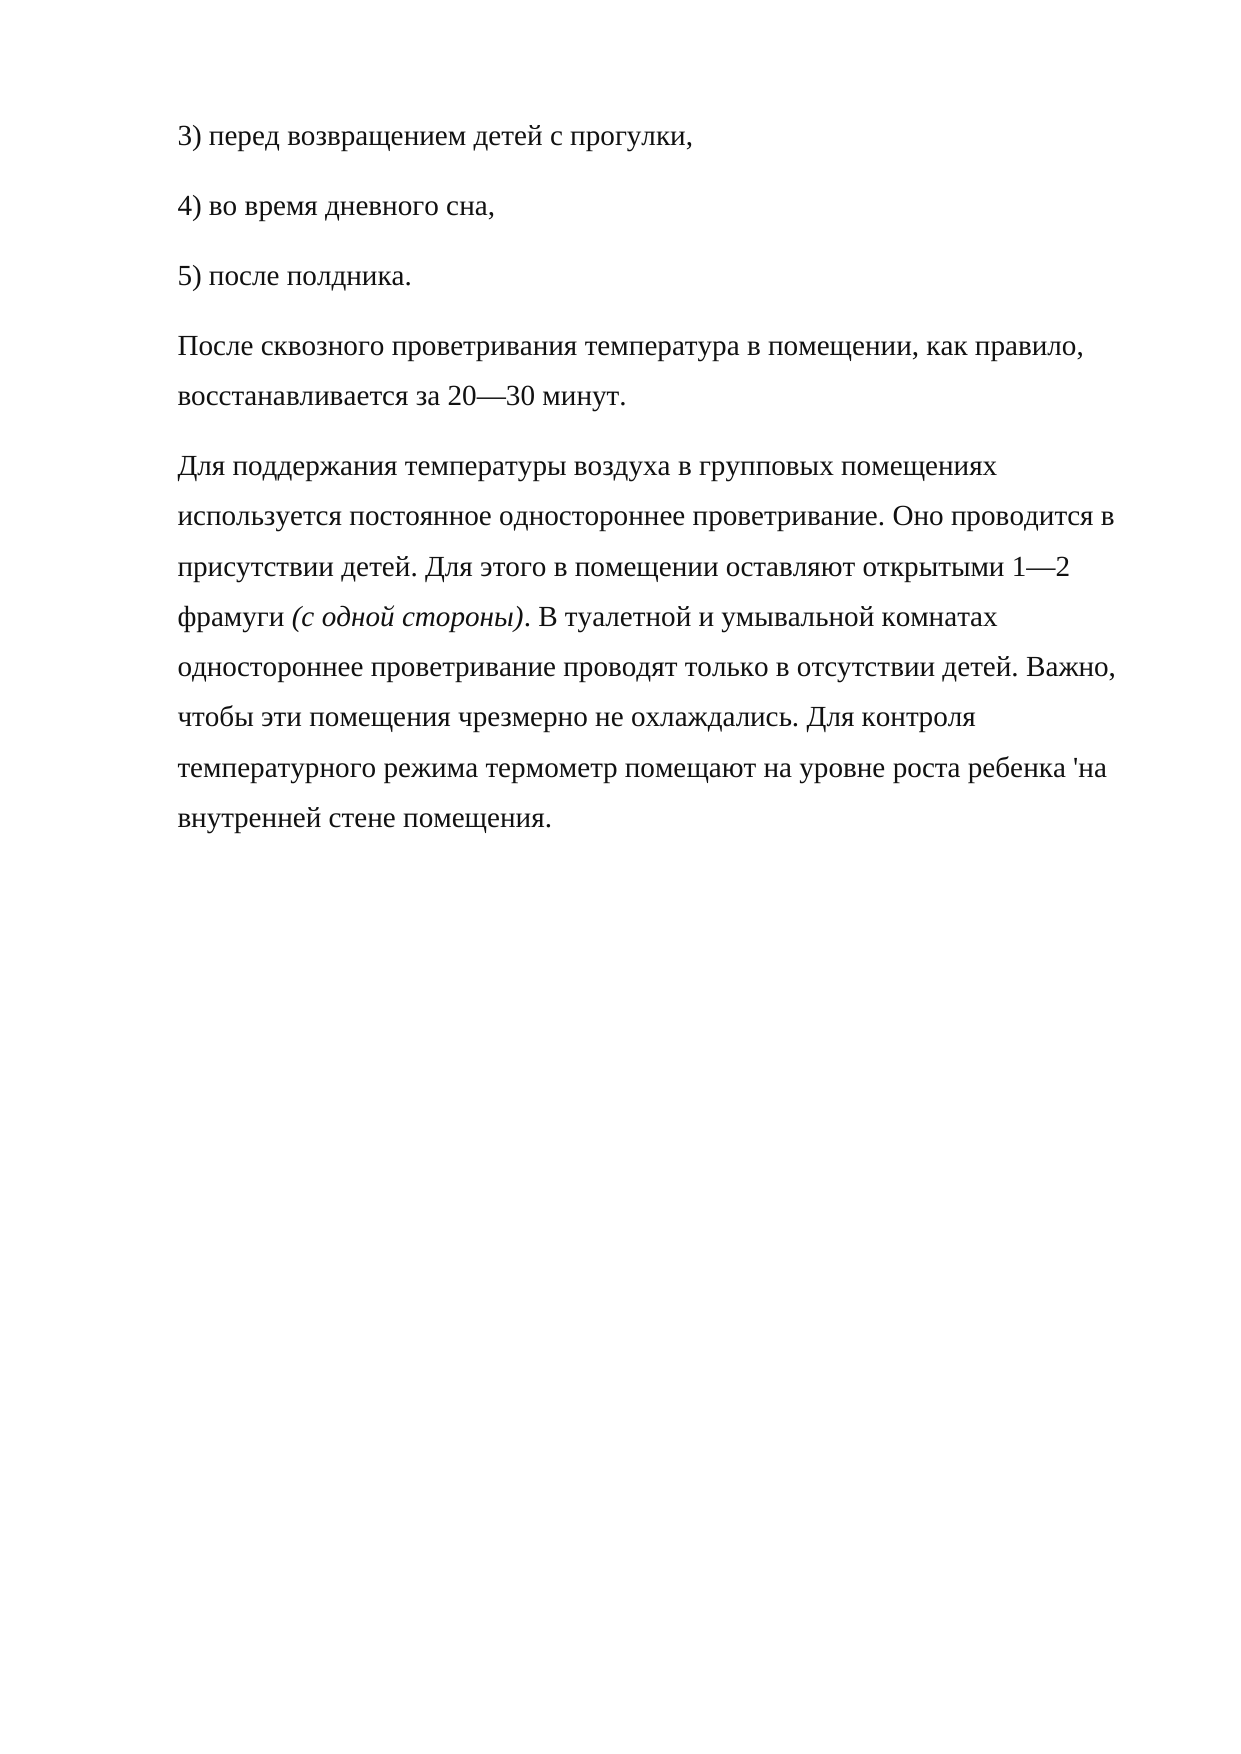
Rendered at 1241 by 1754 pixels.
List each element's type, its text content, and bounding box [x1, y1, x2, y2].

text После сквозного проветривания температура в помещении, как правило, восстанавливается за 20—30 минут. [177, 328, 1152, 412]
text Для поддержания температуры воздуха в групповых помещениях используется постоянное одностороннее проветривание. Оно проводится в присутствии детей. Для этого в помещении оставляют открытыми 1—2 фрамуги (с одной стороны). В туалетной и умывальной комнатах одностороннее проветривание проводят только в отсутствии детей. Важно, чтобы эти помещения чрезмерно не охлаждались. Для контроля температурного режима термометр помещают на уровне роста ребенка 'на внутренней стене помещения. [177, 448, 1152, 834]
text 5) после полдника. [177, 258, 1152, 291]
text 3) перед возвращением детей с прогулки, [177, 118, 1152, 152]
text 4) во время дневного сна, [177, 188, 1152, 222]
